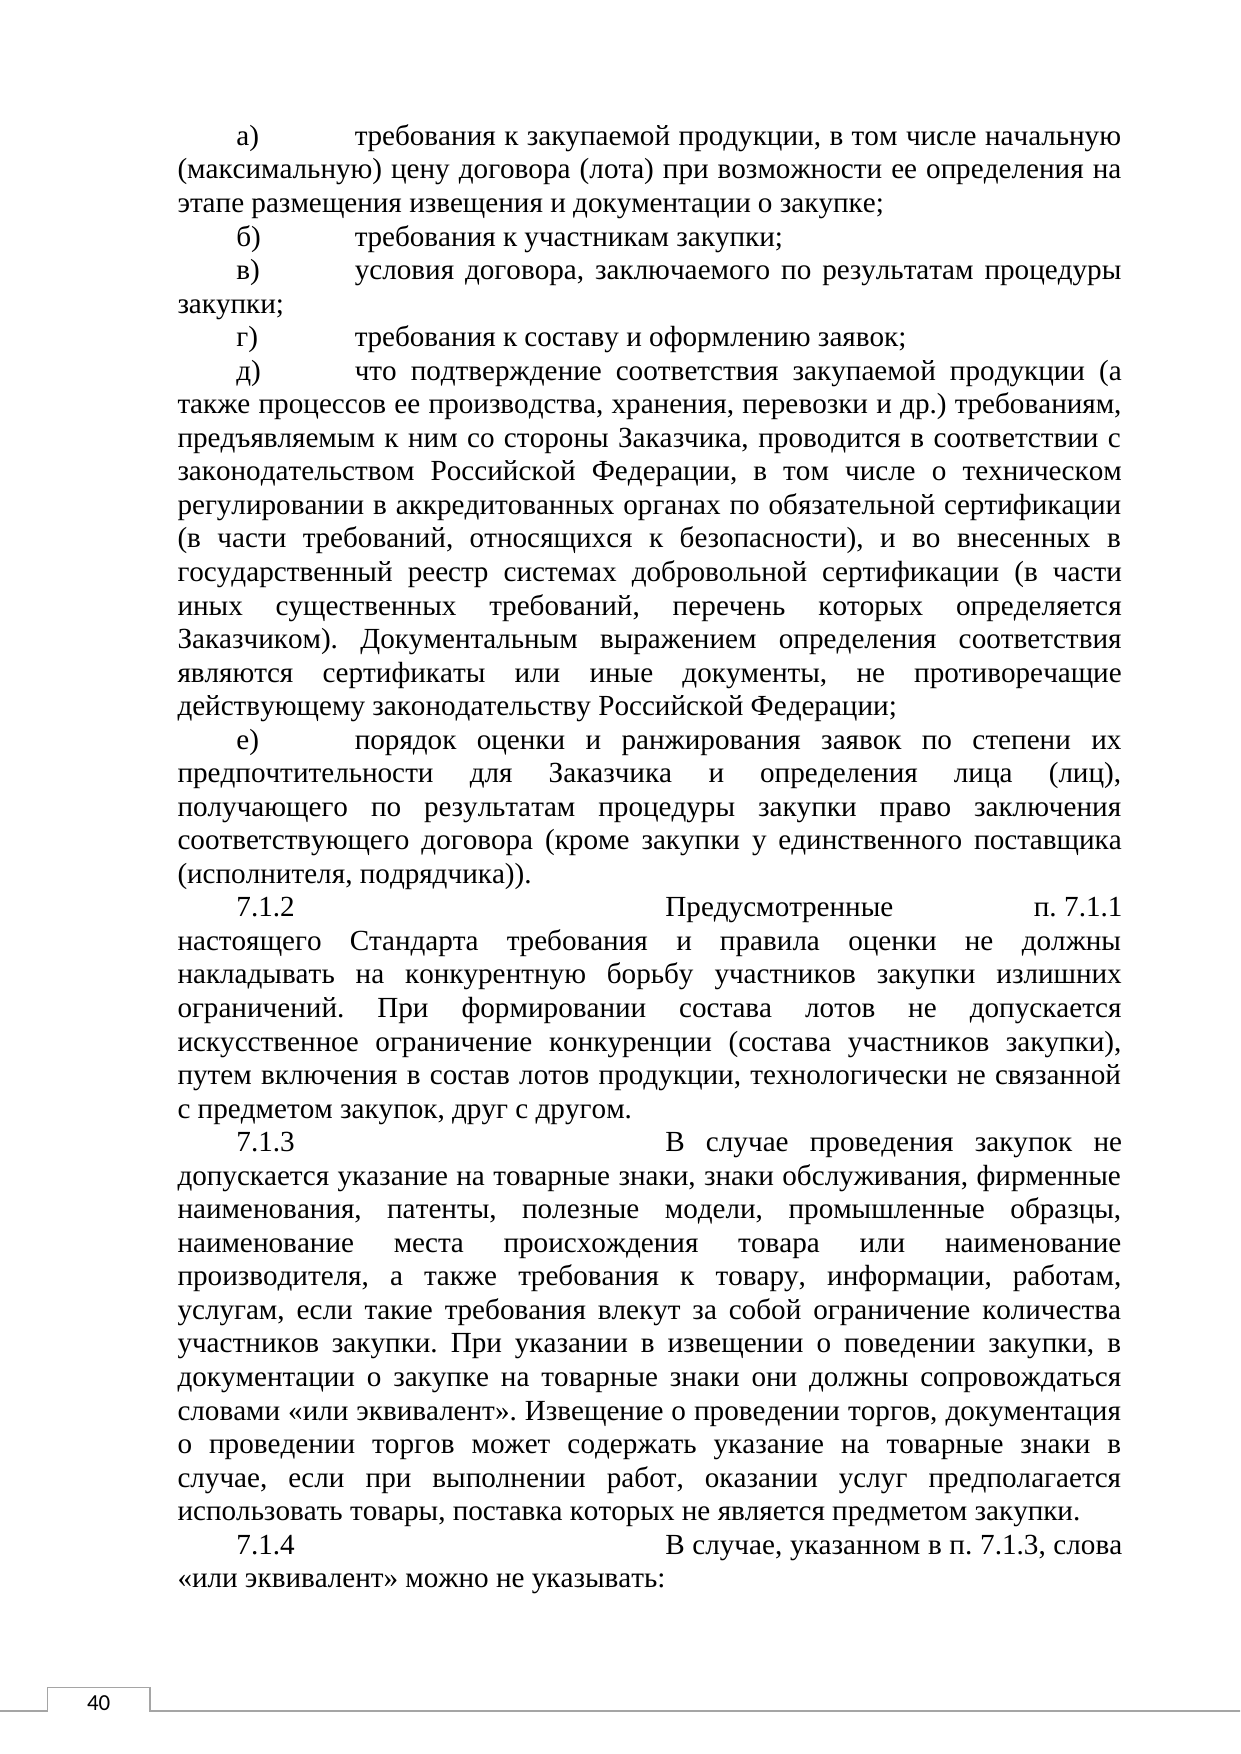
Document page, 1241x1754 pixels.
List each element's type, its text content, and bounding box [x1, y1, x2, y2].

text Предусмотренные п. 7.1.1 настоящего Стандарта требования и правила оценки не должны накладывать на конкурентную борьбу участников закупки излишних ограничений. При формировании состава лотов не допускается искусственное ограничение конкуренции (состава участников закупки), путем включения в состав лотов продукции, технологически не связанной с предметом закупок, друг с другом. [177, 889, 1122, 1124]
text требования к составу и оформлению заявок; [177, 319, 1122, 353]
text порядок оценки и ранжирования заявок по степени их предпочтительности для Заказчика и определения лица (лиц), получающего по результатам процедуры закупки право заключения соответствующего договора (кроме закупки у единственного поставщика (исполнителя, подрядчика)). [177, 722, 1122, 889]
text что подтверждение соответствия закупаемой продукции (а также процессов ее производства, хранения, перевозки и др.) требованиям, предъявляемым к ним со стороны Заказчика, проводится в соответствии с законодательством Российской Федерации, в том числе о техническом регулировании в аккредитованных органах по обязательной сертификации (в части требований, относящихся к безопасности), и во внесенных в государственный реестр системах добровольной сертификации (в части иных существенных требований, перечень которых определяется Заказчиком). Документальным выражением определения соответствия являются сертификаты или иные документы, не противоречащие действующему законодательству Российской Федерации; [177, 353, 1122, 722]
text требования к закупаемой продукции, в том числе начальную (максимальную) цену договора (лота) при возможности ее определения на этапе размещения извещения и документации о закупке; [177, 118, 1122, 219]
text В случае, указанном в п. 7.1.3, слова «или эквивалент» можно не указывать: [177, 1527, 1122, 1594]
text условия договора, заключаемого по результатам процедуры закупки; [177, 252, 1122, 319]
text требования к участникам закупки; [177, 219, 1122, 252]
text В случае проведения закупок не допускается указание на товарные знаки, знаки обслуживания, фирменные наименования, патенты, полезные модели, промышленные образцы, наименование места происхождения товара или наименование производителя, а также требования к товару, информации, работам, услугам, если такие требования влекут за собой ограничение количества участников закупки. При указании в извещении о поведении закупки, в документации о закупке на товарные знаки они должны сопровождаться словами «или эквивалент». Извещение о проведении торгов, документация о проведении торгов может содержать указание на товарные знаки в случае, если при выполнении работ, оказании услуг предполагается использовать товары, поставка которых не является предметом закупки. [177, 1124, 1122, 1527]
